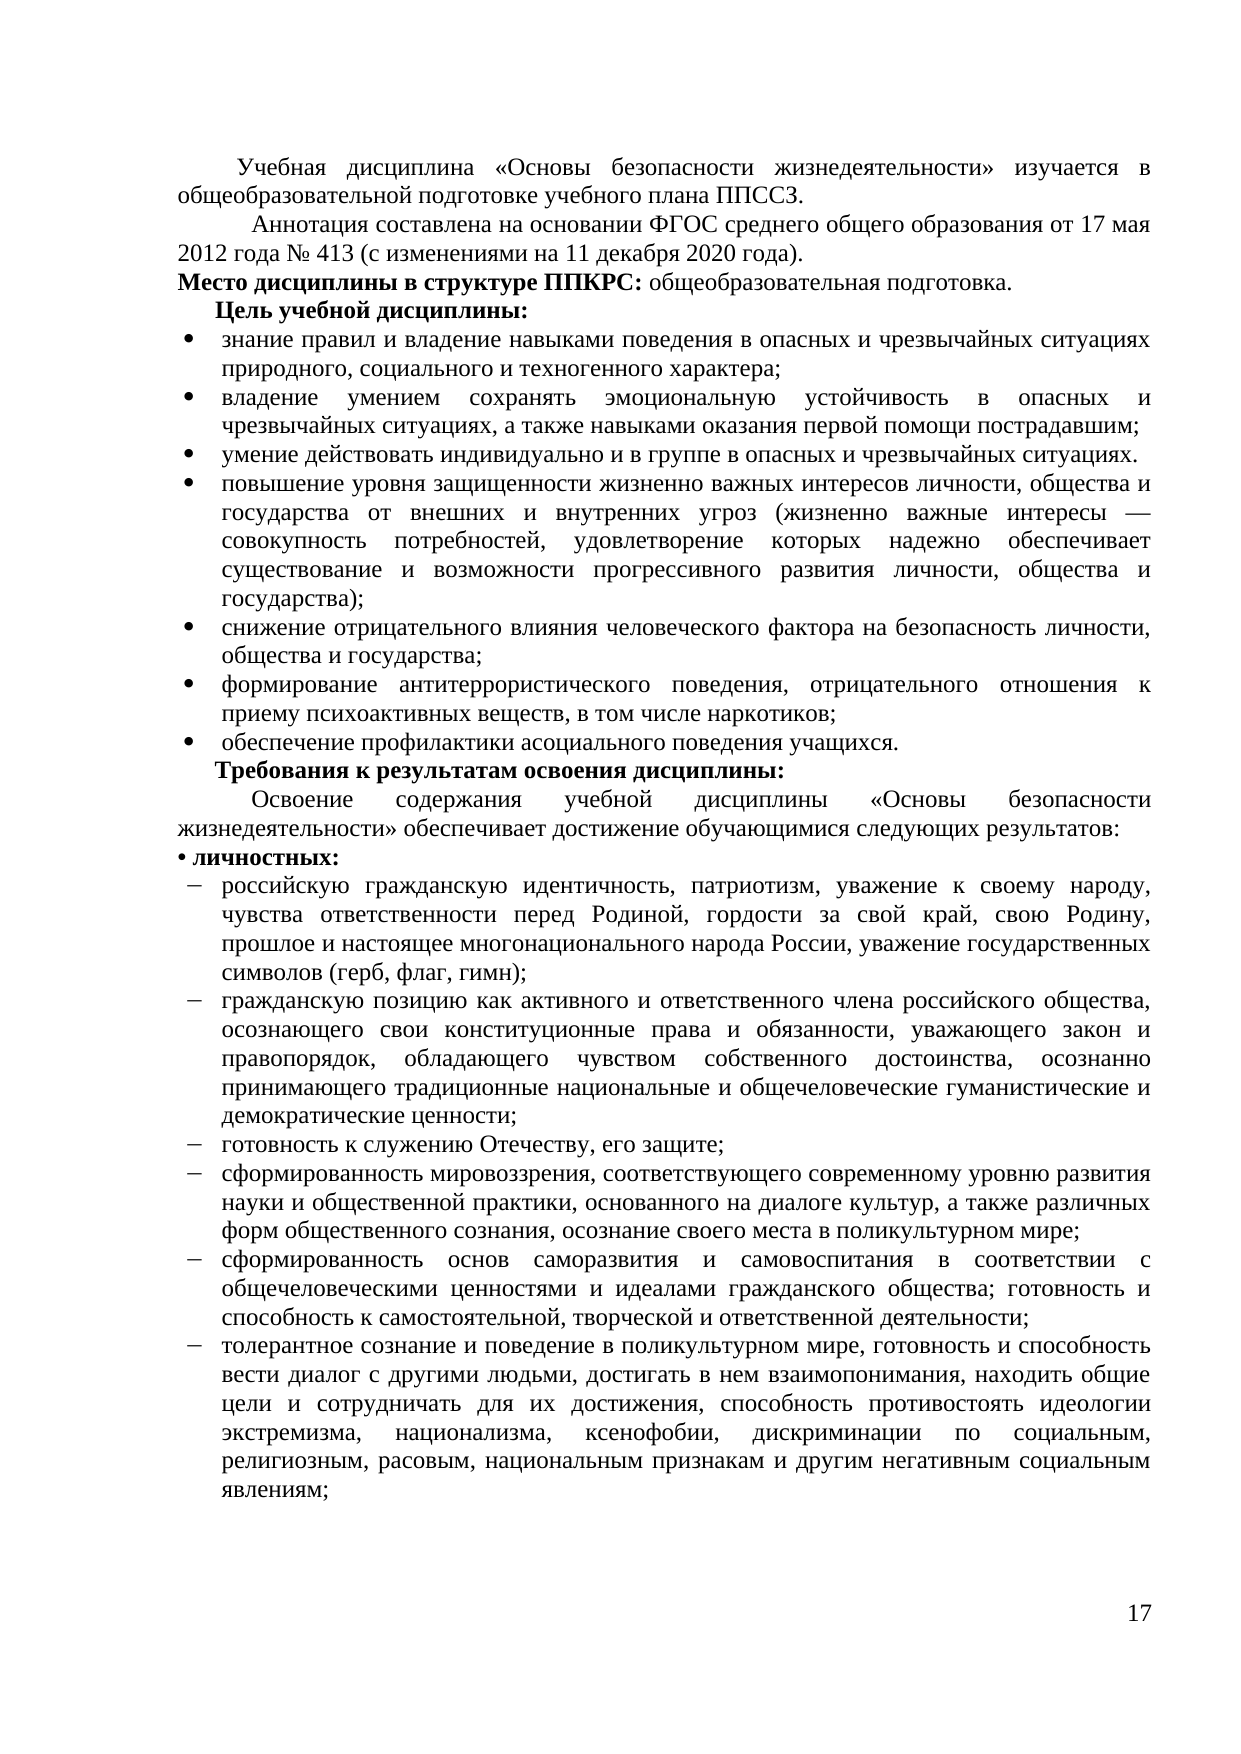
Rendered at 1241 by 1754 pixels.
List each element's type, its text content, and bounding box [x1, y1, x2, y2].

text • личностных: [177, 842, 1152, 870]
list сформированность мировоззрения, соответствующего современному уровню развития науки и общественной практики, основанного на диалоге культур, а также различных форм общественного сознания, осознание своего места в поликультурном мире; [184, 1158, 1152, 1244]
text Учебная дисциплина «Основы безопасности жизнедеятельности» изучается в общеобразовательной подготовке учебного плана ППССЗ. [177, 152, 1152, 209]
list гражданскую позицию как активного и ответственного члена российского общества, осознающего свои конституционные права и обязанности, уважающего закон и правопорядок, обладающего чувством собственного достоинства, осознанно принимающего традиционные национальные и общечеловеческие гуманистические и демократические ценности; [184, 985, 1152, 1129]
text Цель учебной дисциплины: [215, 295, 1152, 324]
list повышение уровня защищенности жизненно важных интересов личности, общества и государства от внешних и внутренних угроз (жизненно важные интересы — совокупность потребностей, удовлетворение которых надежно обеспечивает существование и возможности прогрессивного развития личности, общества и государства); [184, 468, 1152, 612]
text Требования к результатам освоения дисциплины: [214, 755, 1152, 784]
list снижение отрицательного влияния человеческого фактора на безопасность личности, общества и государства; [184, 612, 1152, 669]
text Место дисциплины в структуре ППКРС: общеобразовательная подготовка. [177, 267, 1152, 295]
list сформированность основ саморазвития и самовоспитания в соответствии с общечеловеческими ценностями и идеалами гражданского общества; готовность и способность к самостоятельной, творческой и ответственной деятельности; [184, 1244, 1152, 1330]
list российскую гражданскую идентичность, патриотизм, уважение к своему народу, чувства ответственности перед Родиной, гордости за свой край, свою Родину, прошлое и настоящее многонационального народа России, уважение государственных символов (герб, флаг, гимн); [184, 870, 1152, 985]
text Аннотация составлена на основании ФГОС среднего общего образования от 17 мая 2012 года № 413 (с изменениями на 11 декабря 2020 года). [177, 209, 1152, 267]
list владение умением сохранять эмоциональную устойчивость в опасных и чрезвычайных ситуациях, а также навыками оказания первой помощи пострадавшим; [184, 382, 1152, 439]
list готовность к служению Отечеству, его защите; [184, 1129, 1152, 1158]
list обеспечение профилактики асоциального поведения учащихся. [184, 727, 1152, 755]
list формирование антитеррористического поведения, отрицательного отношения к приему психоактивных веществ, в том числе наркотиков; [184, 669, 1152, 727]
text Освоение содержания учебной дисциплины «Основы безопасности жизнедеятельности» обеспечивает достижение обучающимися следующих результатов: [177, 784, 1152, 842]
list толерантное сознание и поведение в поликультурном мире, готовность и способность вести диалог с другими людьми, достигать в нем взаимопонимания, находить общие цели и сотрудничать для их достижения, способность противостоять идеологии экстремизма, национализма, ксенофобии, дискриминации по социальным, религиозным, расовым, национальным признакам и другим негативным социальным явлениям; [184, 1330, 1152, 1503]
list знание правил и владение навыками поведения в опасных и чрезвычайных ситуациях природного, социального и техногенного характера; [184, 324, 1152, 382]
list умение действовать индивидуально и в группе в опасных и чрезвычайных ситуациях. [184, 439, 1152, 468]
